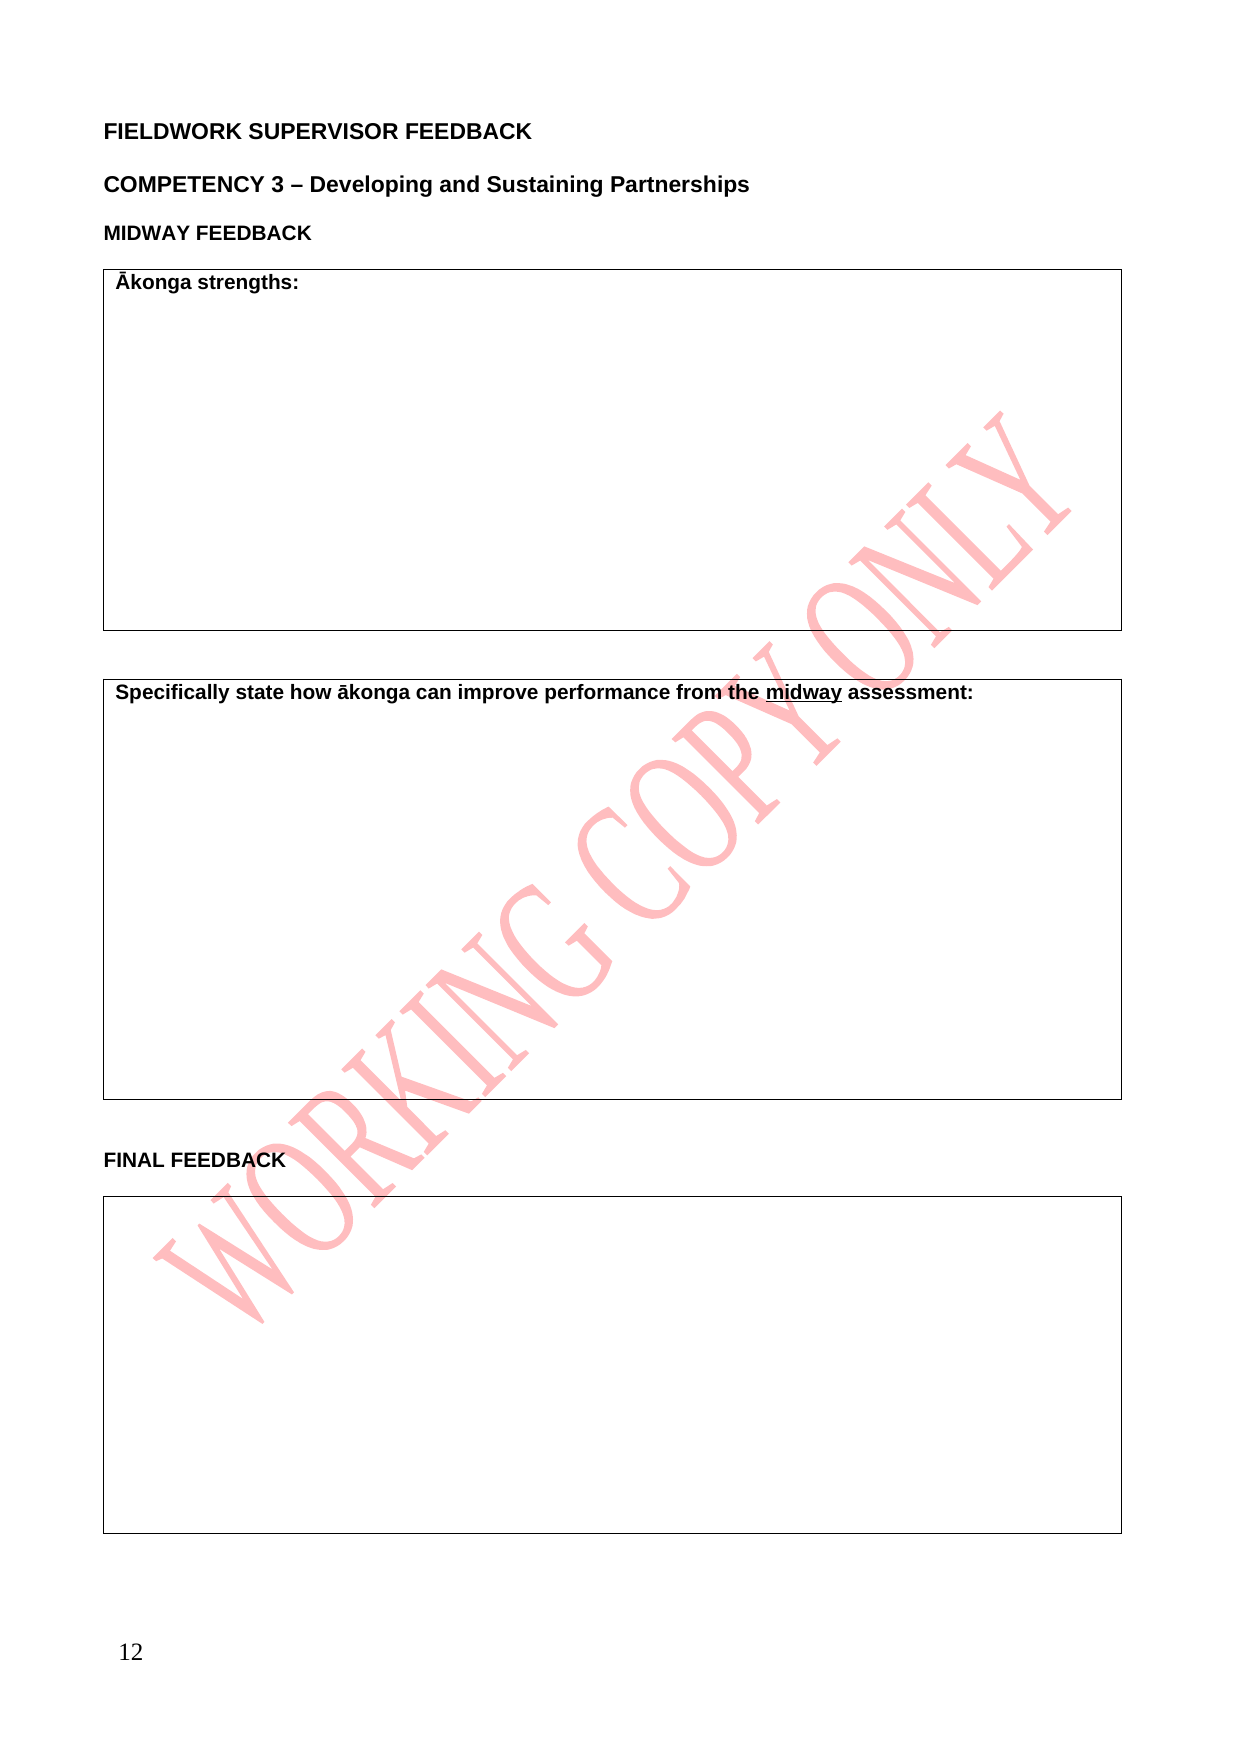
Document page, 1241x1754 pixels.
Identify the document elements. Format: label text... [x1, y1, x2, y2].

table_header Ākonga strengths: [104, 270, 1121, 629]
text MIDWAY FEEDBACK [103, 221, 1122, 245]
text FIELDWORK SUPERVISOR FEEDBACK [103, 118, 1122, 144]
text COMPETENCY 3 – Developing and Sustaining Partnerships [103, 171, 1122, 197]
text FINAL FEEDBACK [103, 1148, 1122, 1172]
table_header [104, 1197, 1121, 1533]
table_header Specifically state how ākonga can improve performance from the midway assessment: [104, 680, 1121, 1099]
